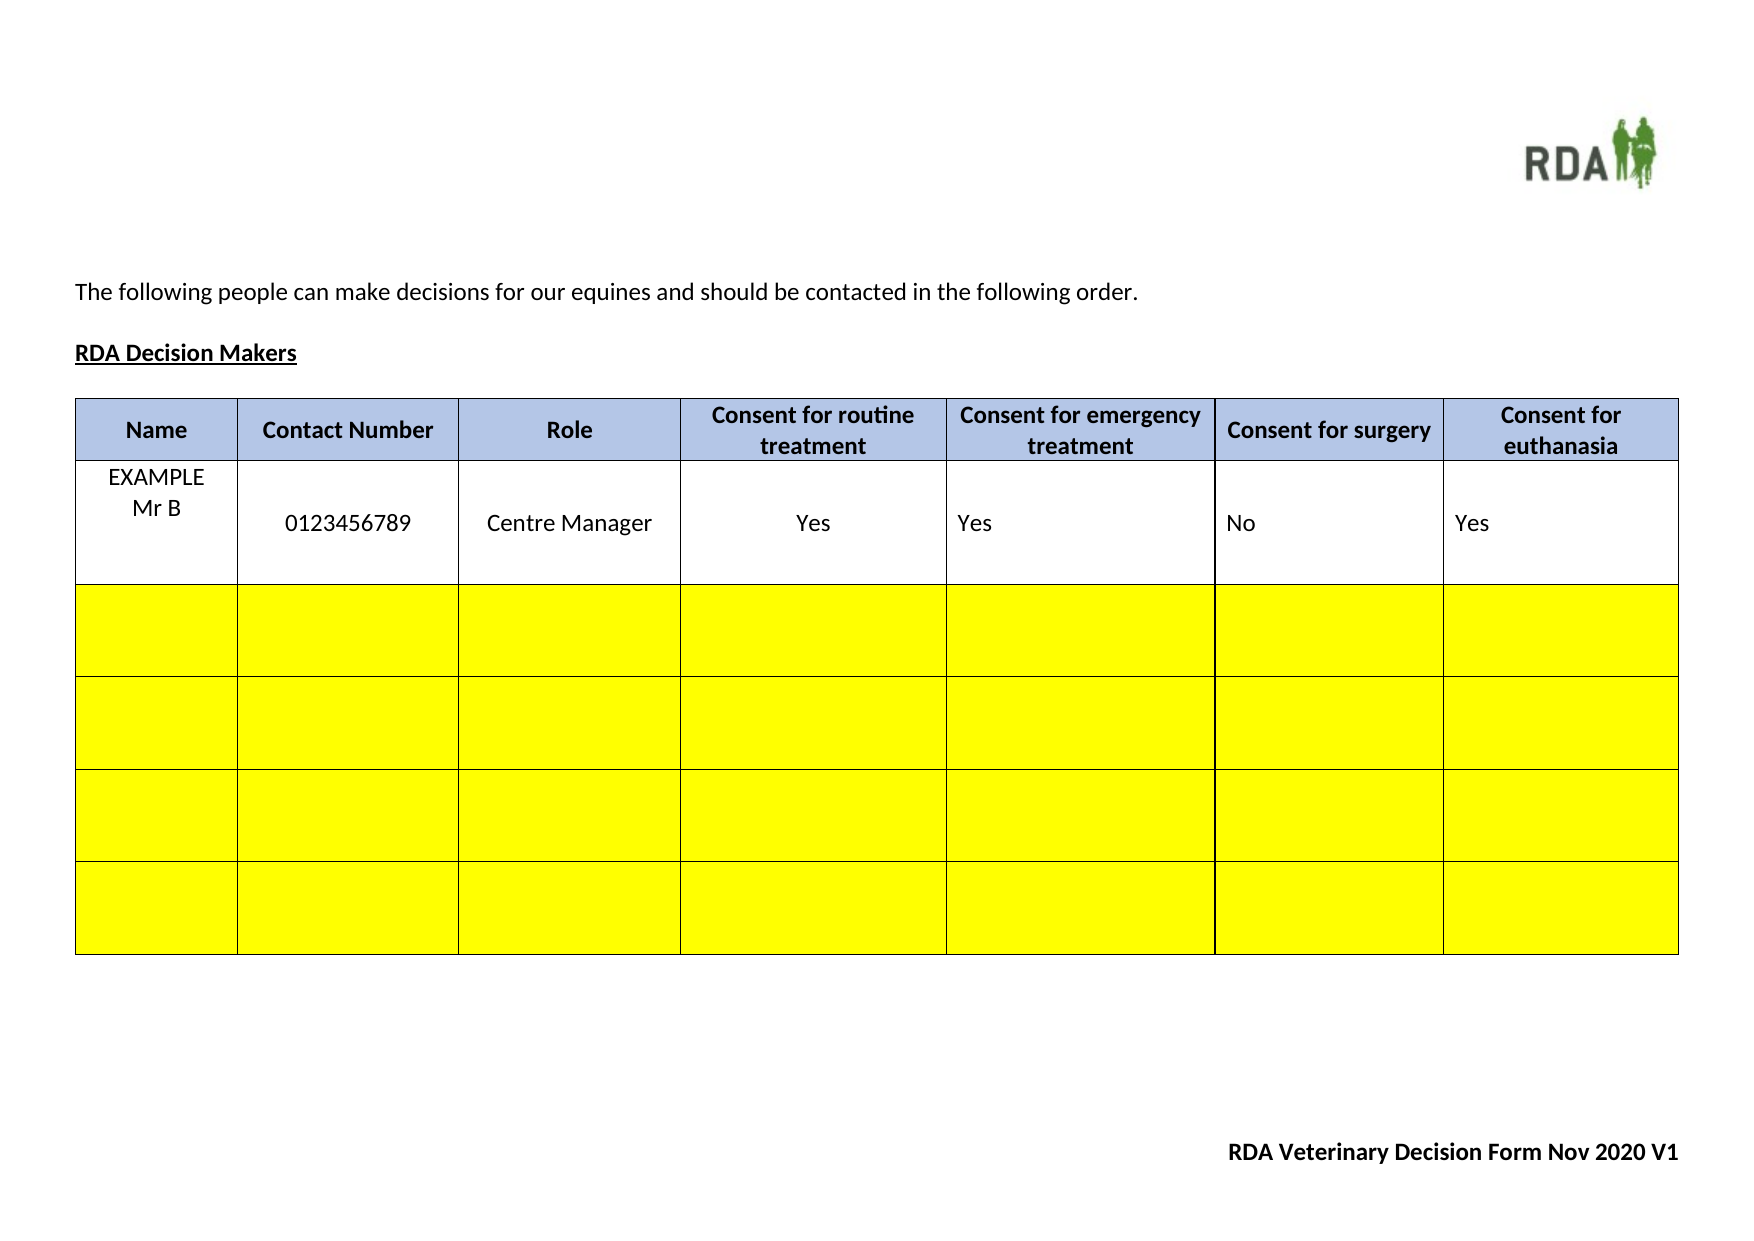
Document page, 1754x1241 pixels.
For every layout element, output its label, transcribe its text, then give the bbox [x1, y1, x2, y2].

table_cell [459, 770, 680, 861]
table_cell [681, 585, 946, 676]
text The following people can make decisions for our equines and should be contacted in the following order. [75, 276, 1679, 307]
text RDA Decision Makers [75, 337, 1679, 368]
table_cell [947, 677, 1214, 769]
table_header Name [76, 399, 237, 460]
table_cell [681, 862, 946, 954]
table_cell [76, 585, 237, 676]
table_cell [76, 862, 237, 954]
table_cell [1444, 770, 1678, 861]
table_cell [1444, 677, 1678, 769]
table_cell [459, 677, 680, 769]
table_cell [947, 585, 1214, 676]
table_header Consent for routine treatment [681, 399, 946, 460]
table_cell [459, 862, 680, 954]
table_cell [76, 770, 237, 861]
table_cell [1216, 862, 1443, 954]
table_header Consent for emergency treatment [947, 399, 1214, 460]
table_header Consent for surgery [1216, 399, 1443, 460]
table_cell [1216, 770, 1443, 861]
table_cell [681, 677, 946, 769]
table_cell [1216, 677, 1443, 769]
table_header Consent for euthanasia [1444, 399, 1678, 460]
table_cell Centre Manager [459, 461, 680, 583]
table_cell [76, 677, 237, 769]
table_cell [238, 862, 458, 954]
table_cell [947, 862, 1214, 954]
picture [1507, 73, 1679, 246]
table_cell 0123456789 [238, 461, 458, 583]
table_cell [1444, 862, 1678, 954]
table_cell Yes [947, 461, 1214, 583]
table_cell No [1216, 461, 1443, 583]
table_cell [947, 770, 1214, 861]
table_cell EXAMPLE Mr B [76, 461, 237, 583]
table_cell [238, 677, 458, 769]
table_cell [681, 770, 946, 861]
table_cell [1216, 585, 1443, 676]
table_header Role [459, 399, 680, 460]
table_cell [238, 585, 458, 676]
table_cell Yes [681, 461, 946, 583]
table_cell [459, 585, 680, 676]
table_cell [1444, 585, 1678, 676]
table_cell Yes [1444, 461, 1678, 583]
table_cell [238, 770, 458, 861]
table_header Contact Number [238, 399, 458, 460]
